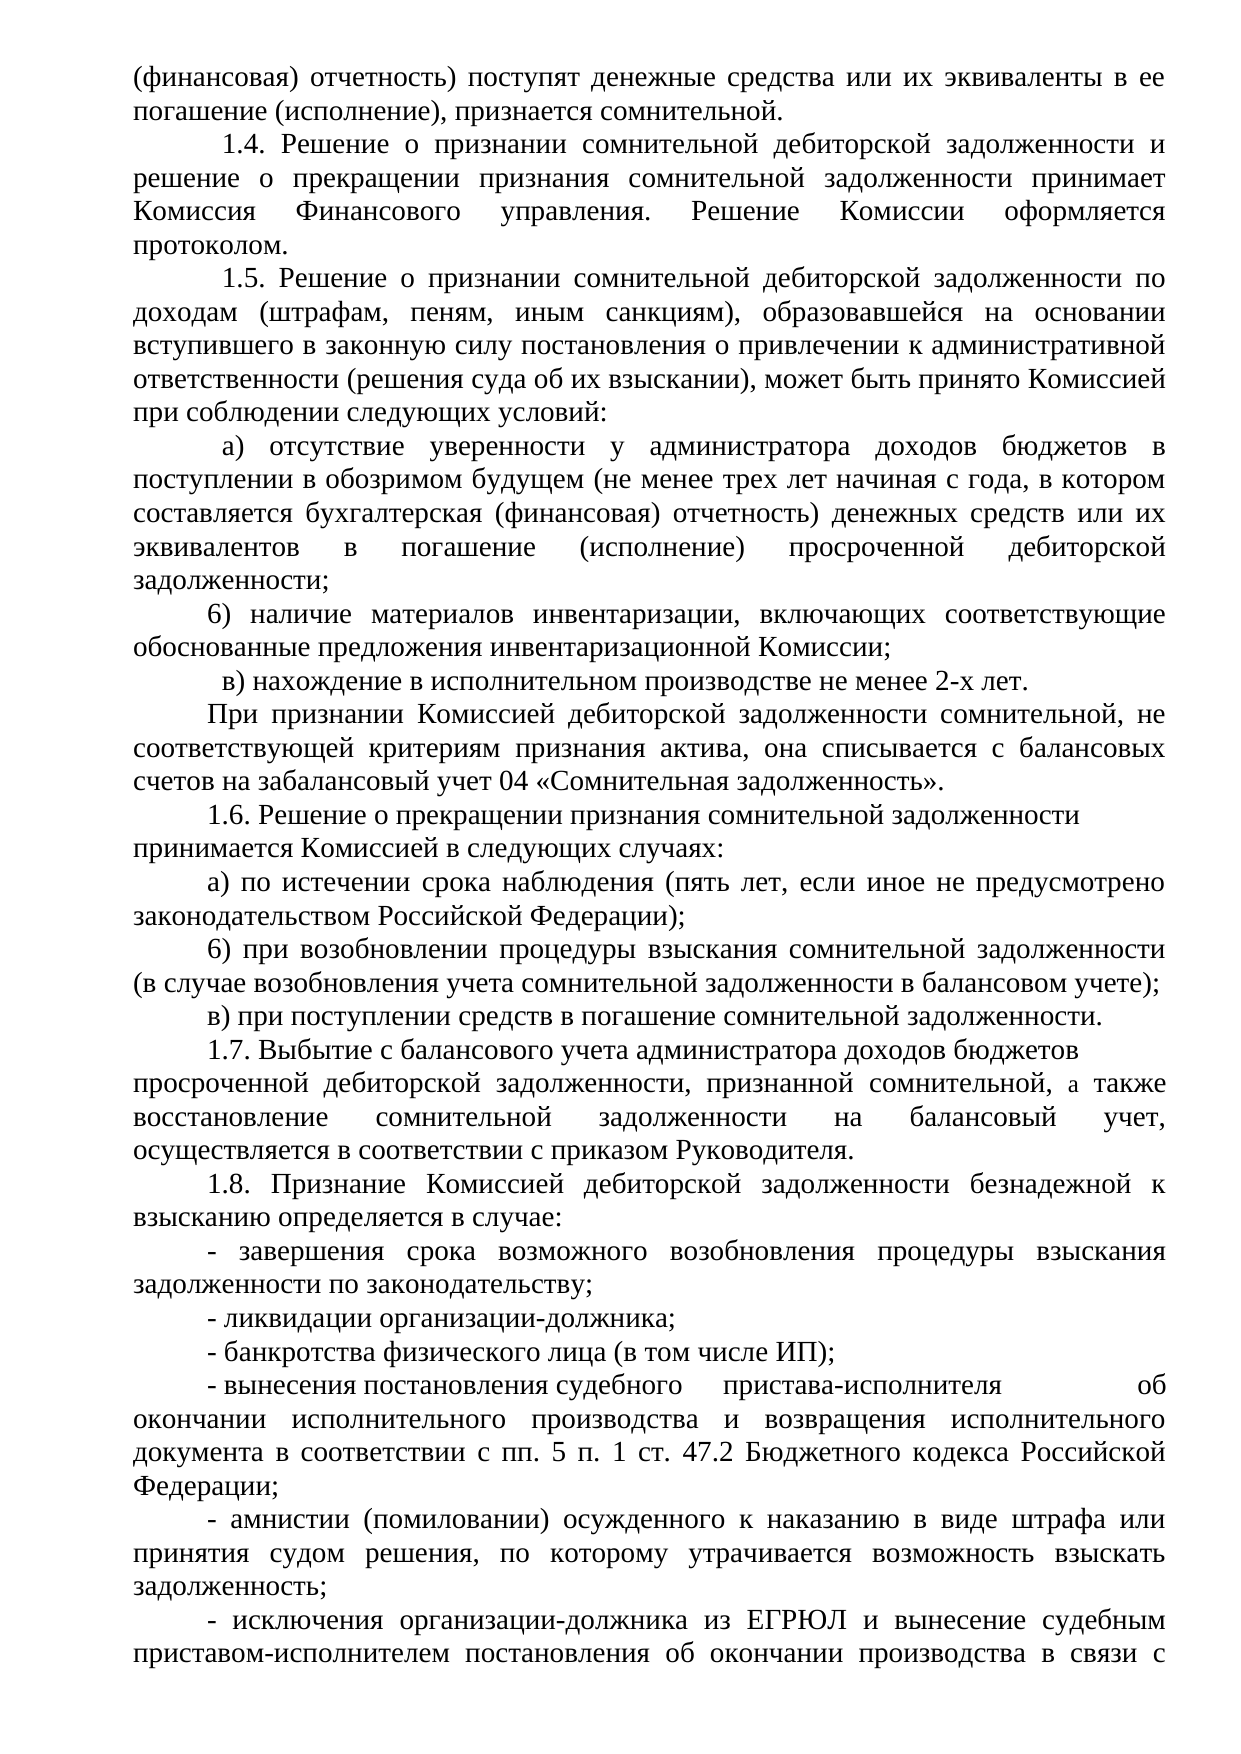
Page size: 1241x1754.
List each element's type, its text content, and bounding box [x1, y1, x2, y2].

text а) по истечении срока наблюдения (пять лет, если иное не предусмотрено законодательством Российской Федерации); [133, 864, 1167, 931]
text 1.8. Признание Комиссией дебиторской задолженности безнадежной к взысканию определяется в случае: [133, 1166, 1167, 1233]
text 1.5. Решение о признании сомнительной дебиторской задолженности по доходам (штрафам, пеням, иным санкциям), образовавшейся на основании вступившего в законную силу постановления о привлечении к административной ответственности (решения суда об их взыскании), может быть принято Комиссией при соблюдении следующих условий: [133, 260, 1167, 428]
text - ликвидации организации-должника; [133, 1300, 1167, 1334]
text просроченной дебиторской задолженности, признанной сомнительной, а также восстановление сомнительной задолженности на балансовый учет, осуществляется в соответствии с приказом Руководителя. [133, 1065, 1167, 1166]
text - вынесения постановления судебного пристава-исполнителя об окончании исполнительного производства и возвращения исполнительного документа в соответствии с пп. 5 п. 1 ст. 47.2 Бюджетного кодекса Российской Федерации; [133, 1367, 1167, 1501]
text - завершения срока возможного возобновления процедуры взыскания задолженности по законодательству; [133, 1233, 1167, 1300]
text в) при поступлении средств в погашение сомнительной задолженности. [133, 998, 1167, 1032]
text в) нахождение в исполнительном производстве не менее 2-х лет. [133, 663, 1167, 696]
text 1.4. Решение о признании сомнительной дебиторской задолженности и решение о прекращении признания сомнительной задолженности принимает Комиссия Финансового управления. Решение Комиссии оформляется протоколом. [133, 126, 1167, 260]
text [133, 59, 1167, 126]
text - банкротства физического лица (в том числе ИП); [133, 1334, 1167, 1367]
text 6) при возобновлении процедуры взыскания сомнительной задолженности (в случае возобновления учета сомнительной задолженности в балансовом учете); [133, 931, 1167, 998]
text 1.6. Решение о прекращении признания сомнительной задолженности принимается Комиссией в следующих случаях: [133, 797, 1167, 864]
text 1.7. Выбытие с балансового учета администратора доходов бюджетов [133, 1032, 1167, 1065]
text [133, 1602, 1167, 1669]
text а) отсутствие уверенности у администратора доходов бюджетов в поступлении в обозримом будущем (не менее трех лет начиная с года, в котором составляется бухгалтерская (финансовая) отчетность) денежных средств или их эквивалентов в погашение (исполнение) просроченной дебиторской задолженности; [133, 428, 1167, 596]
text 6) наличие материалов инвентаризации, включающих соответствующие обоснованные предложения инвентаризационной Комиссии; [133, 596, 1167, 663]
text - амнистии (помиловании) осужденного к наказанию в виде штрафа или принятия судом решения, по которому утрачивается возможность взыскать задолженность; [133, 1501, 1167, 1602]
text При признании Комиссией дебиторской задолженности сомнительной, не соответствующей критериям признания актива, она списывается с балансовых счетов на забалансовый учет 04 «Сомнительная задолженность». [133, 696, 1167, 797]
